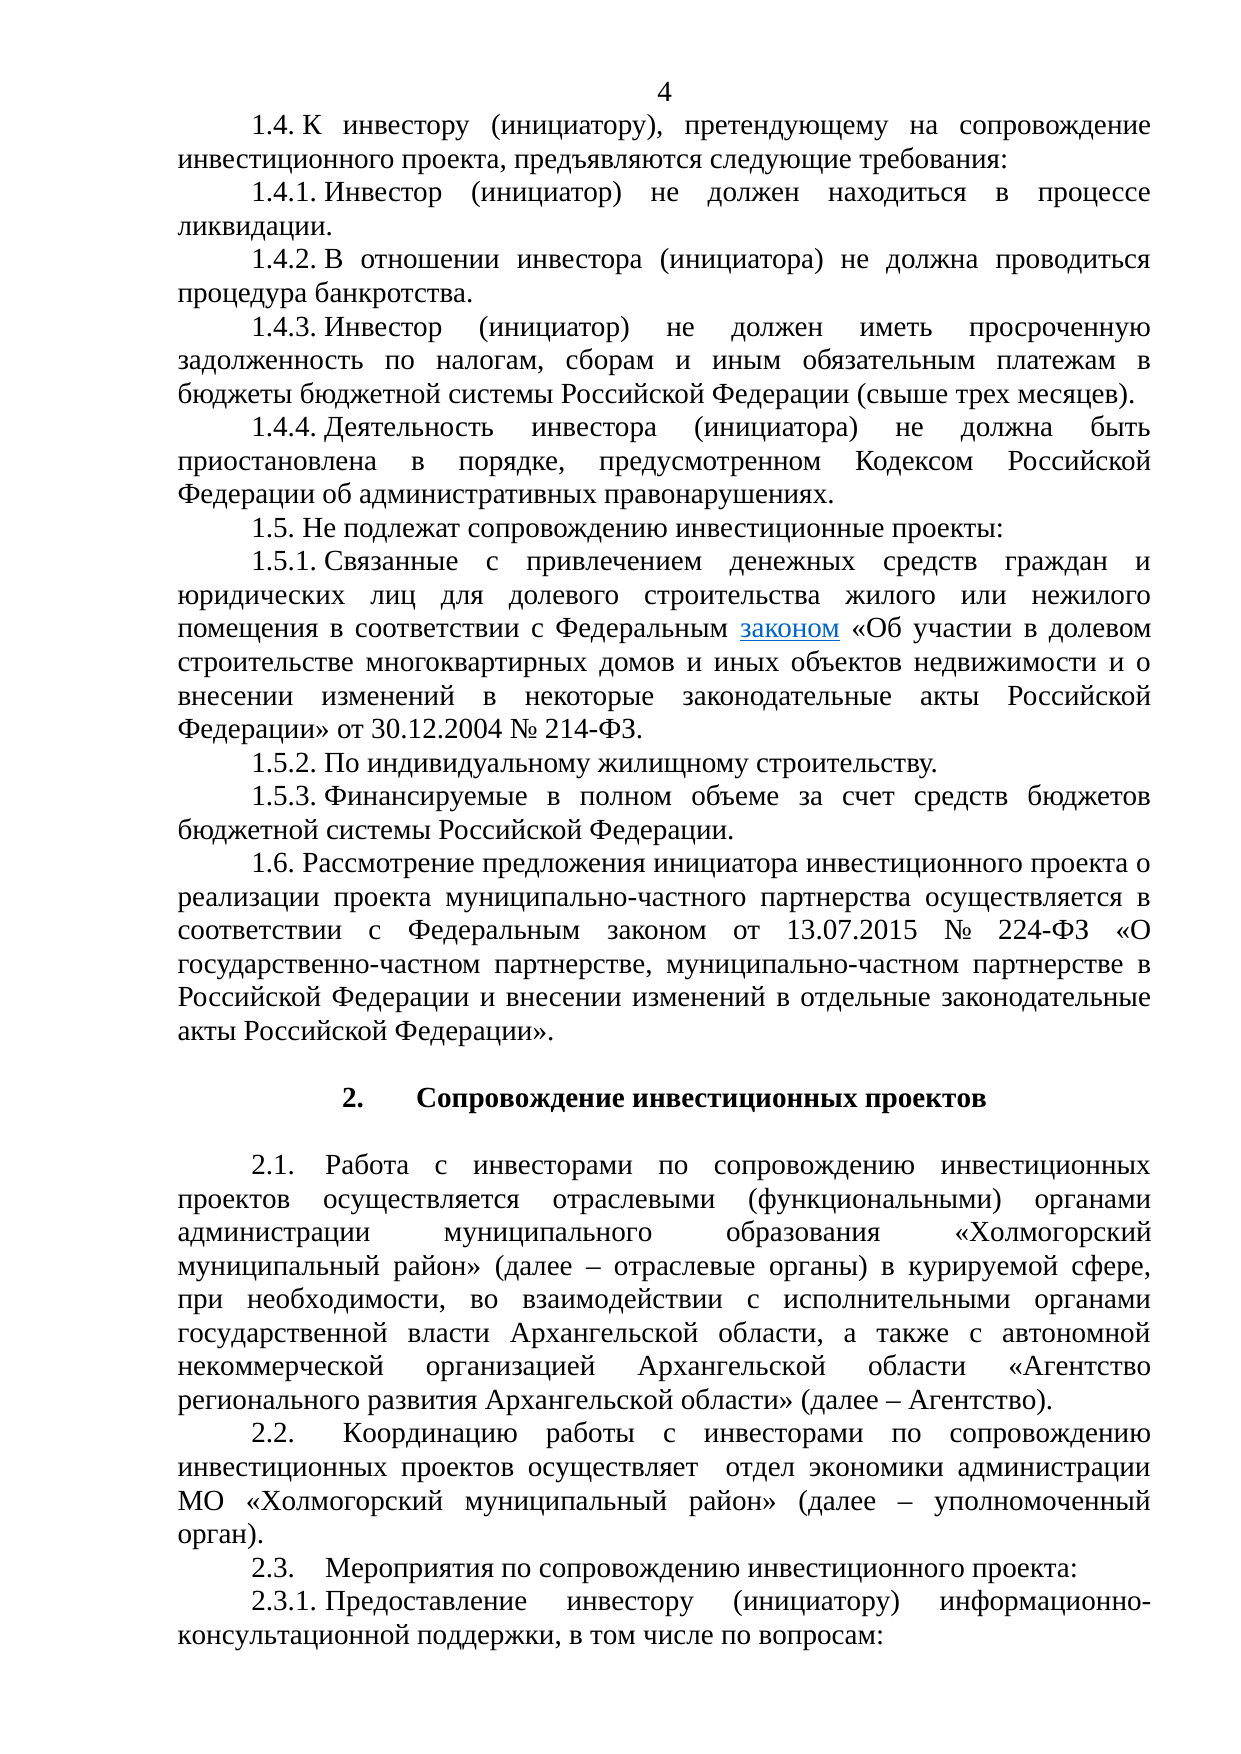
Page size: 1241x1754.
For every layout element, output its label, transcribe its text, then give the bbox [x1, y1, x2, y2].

text 1.5. Не подлежат сопровождению инвестиционные проекты: [177, 510, 1152, 543]
text 1.4.3. Инвестор (инициатор) не должен иметь просроченную задолженность по налогам, сборам и иным обязательным платежам в бюджеты бюджетной системы Российской Федерации (свыше трех месяцев). [177, 309, 1152, 409]
text 1.4.2. В отношении инвестора (инициатора) не должна проводиться процедура банкротства. [177, 242, 1152, 309]
text 1.5.3. Финансируемые в полном объеме за счет средств бюджетов бюджетной системы Российской Федерации. [177, 778, 1152, 845]
text 1.5.1. Связанные с привлечением денежных средств граждан и юридических лиц для долевого строительства жилого или нежилого помещения в соответствии с Федеральным законом «Об участии в долевом строительстве многоквартирных домов и иных объектов недвижимости и о внесении изменений в некоторые законодательные акты Российской Федерации» от 30.12.2004 № 214-ФЗ. [177, 543, 1152, 745]
text 1.4.1. Инвестор (инициатор) не должен находиться в процессе ликвидации. [177, 174, 1152, 242]
list Сопровождение инвестиционных проектов [177, 1080, 1152, 1114]
text 1.6. Рассмотрение предложения инициатора инвестиционного проекта о реализации проекта муниципально-частного партнерства осуществляется в соответствии с Федеральным законом от 13.07.2015 № 224-ФЗ «О государственно-частном партнерстве, муниципально-частном партнерстве в Российской Федерации и внесении изменений в отдельные законодательные акты Российской Федерации». [177, 845, 1152, 1047]
list Предоставление инвестору (инициатору) информационно-консультационной поддержки, в том числе по вопросам: [177, 1583, 1152, 1650]
list Работа с инвесторами по сопровождению инвестиционных проектов осуществляется отраслевыми (функциональными) органами администрации муниципального образования «Холмогорский муниципальный район» (далее – отраслевые органы) в курируемой сфере, при необходимости, во взаимодействии с исполнительными органами государственной власти Архангельской области, а также с автономной некоммерческой организацией Архангельской области «Агентство регионального развития Архангельской области» (далее – Агентство). [177, 1147, 1152, 1416]
list Мероприятия по сопровождению инвестиционного проекта: [177, 1550, 1152, 1583]
text 1.5.2. По индивидуальному жилищному строительству. [177, 745, 1152, 778]
text 1.4.4. Деятельность инвестора (инициатора) не должна быть приостановлена в порядке, предусмотренном Кодексом Российской Федерации об административных правонарушениях. [177, 409, 1152, 510]
list Координацию работы с инвесторами по сопровождению инвестиционных проектов осуществляет отдел экономики администрации МО «Холмогорский муниципальный район» (далее – уполномоченный орган). [177, 1416, 1152, 1550]
text 1.4. К инвестору (инициатору), претендующему на сопровождение инвестиционного проекта, предъявляются следующие требования: [177, 107, 1152, 174]
